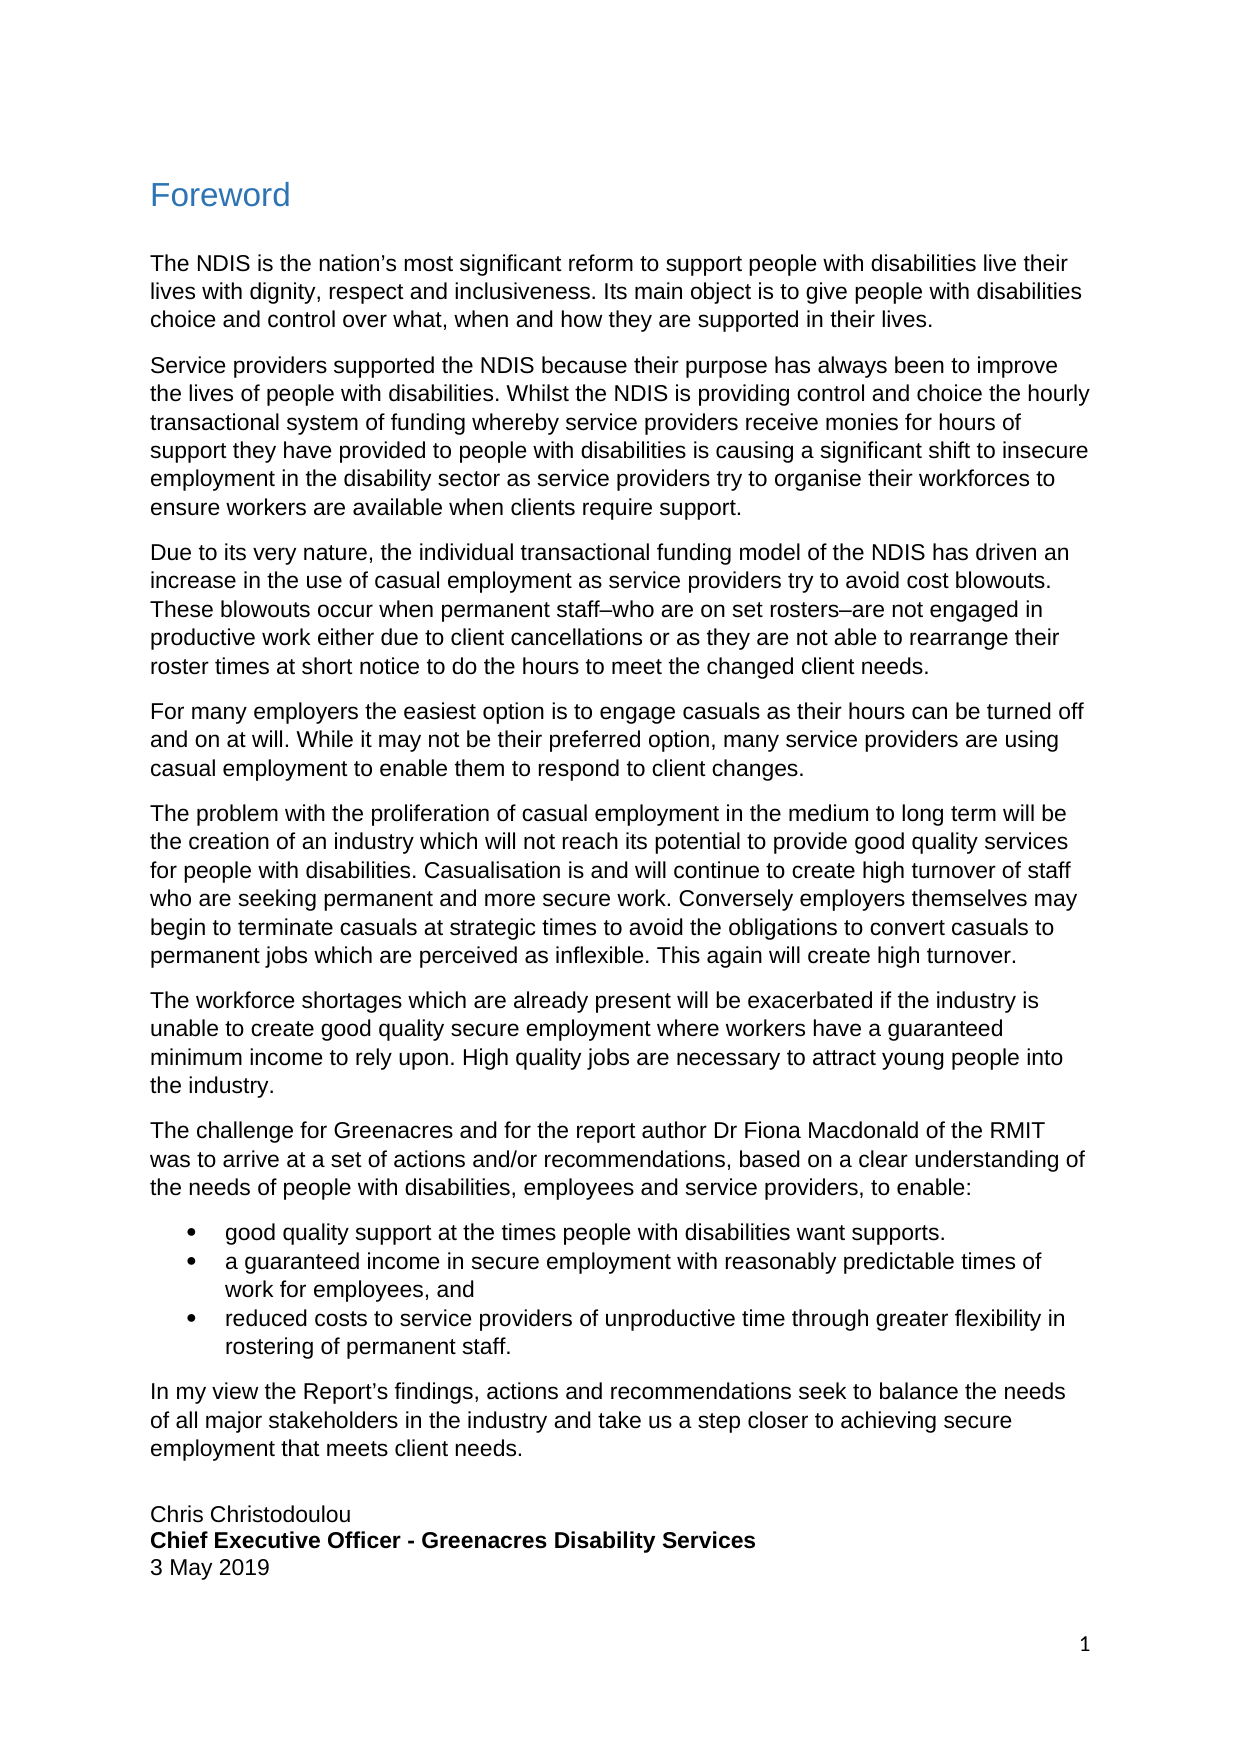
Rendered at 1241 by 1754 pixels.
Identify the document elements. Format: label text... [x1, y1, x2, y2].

text The workforce shortages which are already present will be exacerbated if the industry is unable to create good quality secure employment where workers have a guaranteed minimum income to rely upon. High quality jobs are necessary to attract young people into the industry. [150, 987, 1090, 1099]
list good quality support at the times people with disabilities want supports. [187, 1219, 1090, 1246]
text For many employers the easiest option is to engage casuals as their hours can be turned off and on at will. While it may not be their preferred option, many service providers are using casual employment to enable them to respond to client changes. [150, 698, 1090, 781]
text Chris Christodoulou Chief Executive Officer - Greenacres Disability Services [150, 1501, 1090, 1553]
subtitle Foreword [150, 175, 1090, 213]
text 3 May 2019 [150, 1553, 1090, 1580]
text The problem with the proliferation of casual employment in the medium to long term will be the creation of an industry which will not reach its potential to provide good quality services for people with disabilities. Casualisation is and will continue to create high turnover of staff who are seeking permanent and more secure work. Conversely employers themselves may begin to terminate casuals at strategic times to avoid the obligations to convert casuals to permanent jobs which are perceived as inflexible. This again will create high turnover. [150, 800, 1090, 968]
text The challenge for Greenacres and for the report author Dr Fiona Macdonald of the RMIT was to arrive at a set of actions and/or recommendations, based on a clear understanding of the needs of people with disabilities, employees and service providers, to enable: [150, 1117, 1090, 1201]
text In my view the Report’s findings, actions and recommendations seek to balance the needs of all major stakeholders in the industry and take us a step closer to achieving secure employment that meets client needs. [150, 1378, 1090, 1461]
list a guaranteed income in secure employment with reasonably predictable times of work for employees, and [187, 1248, 1090, 1303]
text Service providers supported the NDIS because their purpose has always been to improve the lives of people with disabilities. Whilst the NDIS is providing control and choice the hourly transactional system of funding whereby service providers receive monies for hours of support they have provided to people with disabilities is causing a significant shift to insecure employment in the disability sector as service providers try to organise their workforces to ensure workers are available when clients require support. [150, 352, 1090, 520]
text The NDIS is the nation’s most significant reform to support people with disabilities live their lives with dignity, respect and inclusiveness. Its main object is to give people with disabilities choice and control over what, when and how they are supported in their lives. [150, 249, 1090, 333]
list reduced costs to service providers of unproductive time through greater flexibility in rostering of permanent staff. [187, 1305, 1090, 1359]
text Due to its very nature, the individual transactional funding model of the NDIS has driven an increase in the use of casual employment as service providers try to avoid cost blowouts. These blowouts occur when permanent staff–who are on set rosters–are not engaged in productive work either due to client cancellations or as they are not able to rearrange their roster times at short notice to do the hours to meet the changed client needs. [150, 539, 1090, 679]
